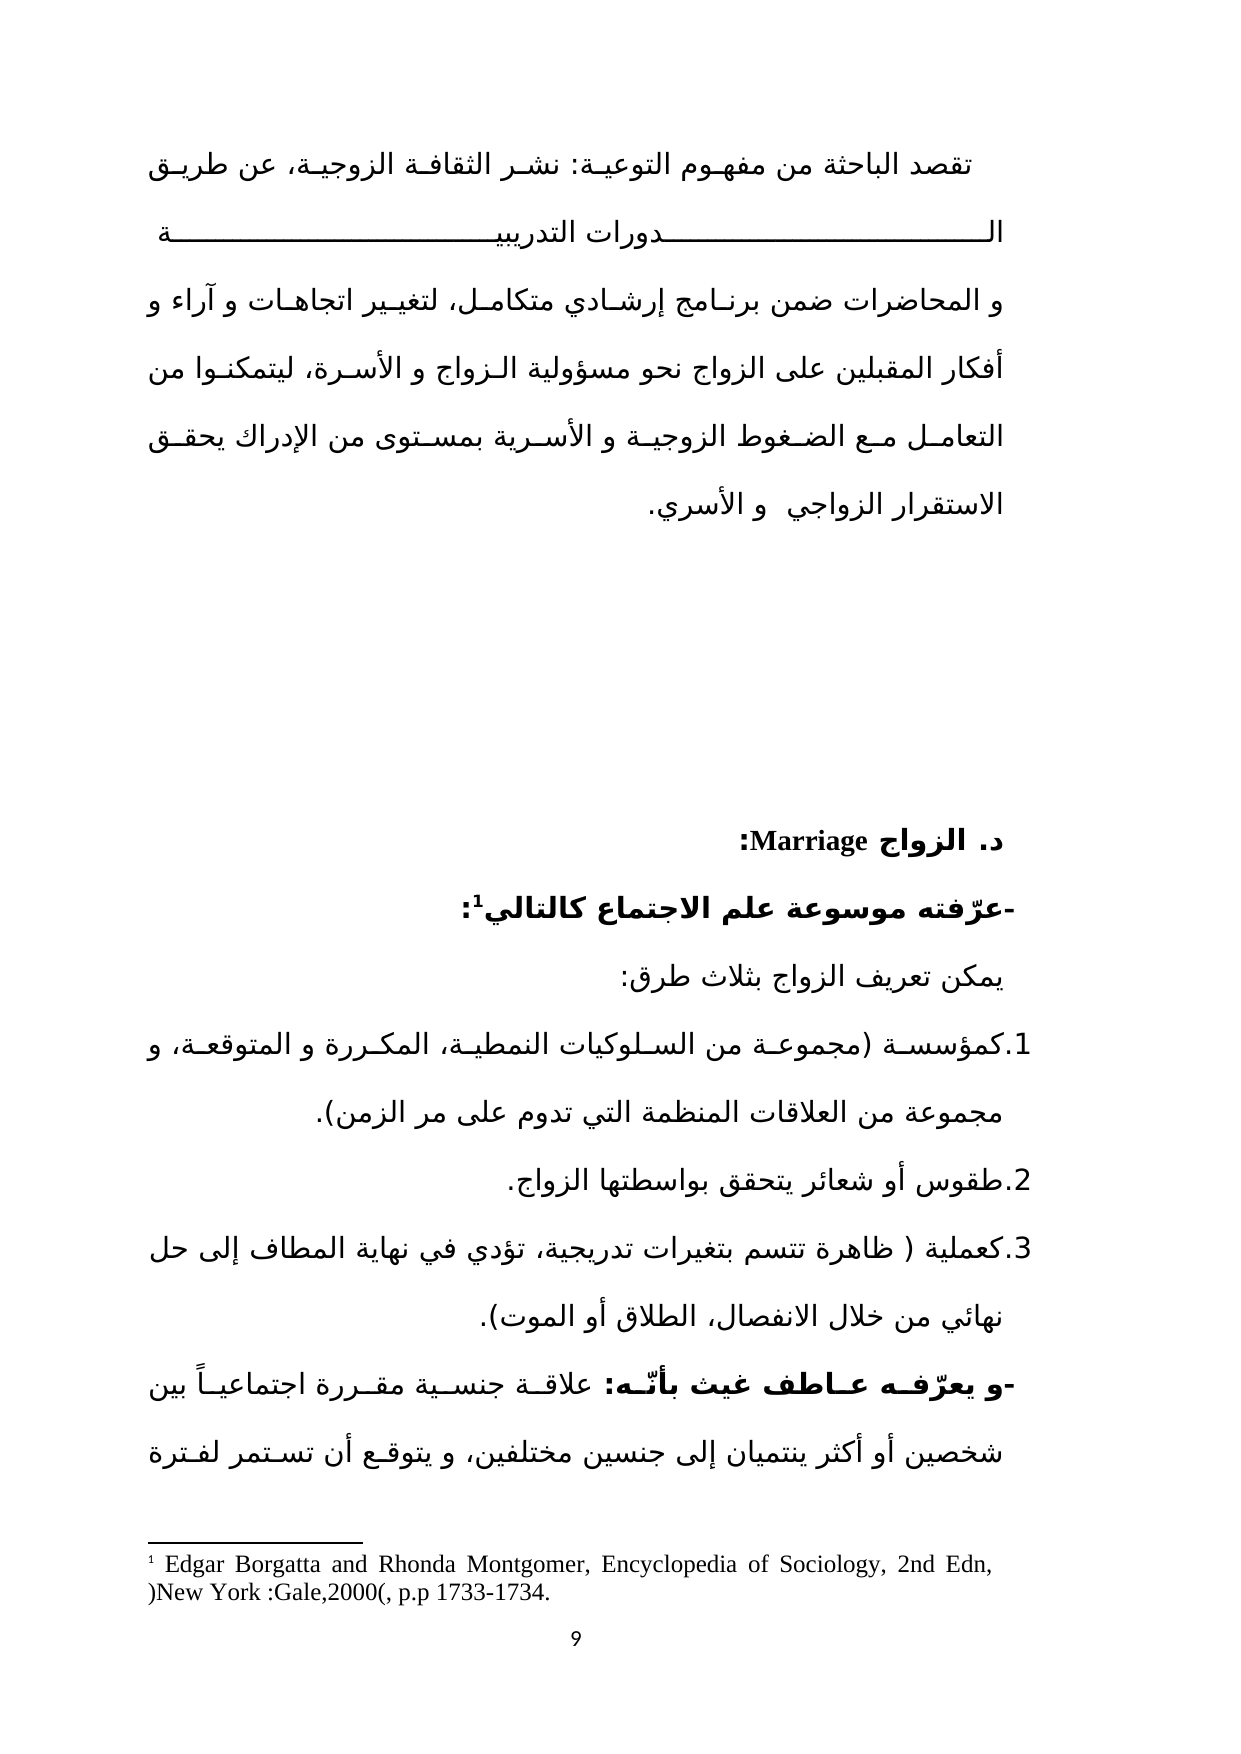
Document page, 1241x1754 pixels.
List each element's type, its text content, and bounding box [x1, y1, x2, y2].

list طقوس أو شعائر يتحقق بواسطتها الزواج. [148, 1163, 1004, 1197]
list كمؤسسة (مجموعة من السلوكيات النمطية، المكررة و المتوقعة، و مجموعة من العلاقات المنظمة التي تدوم على مر الزمن). [148, 1028, 1004, 1129]
list عرّفته موسوعة علم الاجتماع كالتالي: [148, 892, 1004, 926]
text يمكن تعريف الزواج بثلاث طرق: [148, 960, 1004, 994]
list الزواج Marriage: [148, 823, 1004, 858]
list كعملية ( ظاهرة تتسم بتغيرات تدريجية، تؤدي في نهاية المطاف إلى حل نهائي من خلال الانفصال، الطلاق أو الموت). [148, 1231, 1004, 1333]
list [148, 1367, 1004, 1469]
text تقصد الباحثة من مفهوم التوعية: نشر الثقافة الزوجية، عن طريق الدورات التدريبية و المحاضرات ضمن برنامج إرشادي متكامل، لتغيير اتجاهات و آراء و أفكار المقبلين على الزواج نحو مسؤولية الزواج و الأسرة، ليتمكنوا من التعامل مع الضغوط الزوجية و الأسرية بمستوى من الإدراك يحقق الاستقرار الزواجي و الأسري. [148, 148, 1019, 521]
